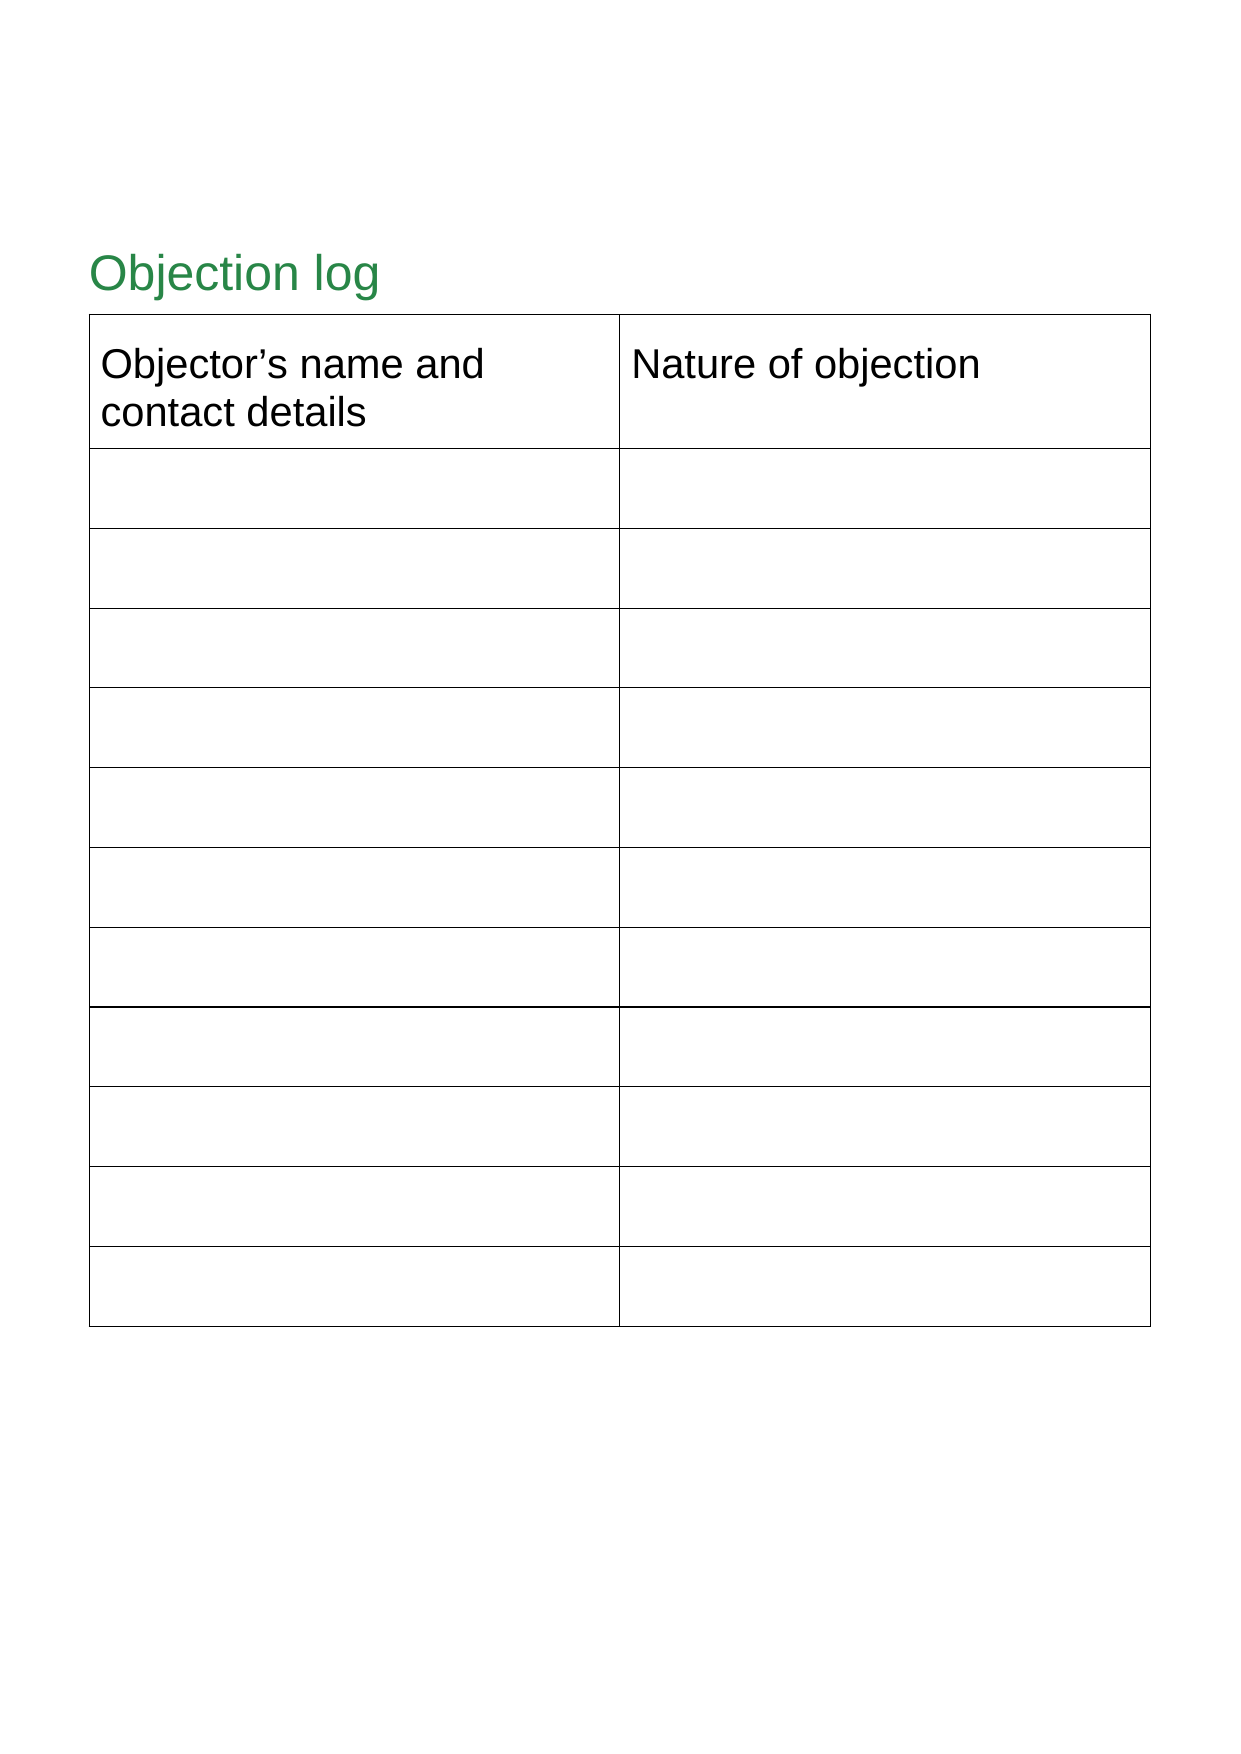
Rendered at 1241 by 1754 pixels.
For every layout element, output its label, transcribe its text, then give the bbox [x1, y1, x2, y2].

table_cell [90, 1167, 619, 1246]
table_header Objector’s name and contact details [90, 315, 619, 448]
table_cell [620, 1167, 1150, 1246]
table_cell [620, 688, 1150, 767]
table_cell [620, 928, 1150, 1006]
table_cell [620, 609, 1150, 687]
subtitle Objection log [89, 243, 1152, 301]
table_cell [90, 1087, 619, 1166]
table_cell [90, 609, 619, 687]
table_cell [620, 768, 1150, 847]
table_cell [90, 848, 619, 927]
table_cell [620, 1087, 1150, 1166]
table_cell [620, 1008, 1150, 1086]
table_cell [620, 848, 1150, 927]
table_cell [90, 928, 619, 1006]
table_cell [90, 449, 619, 528]
table_cell [90, 1247, 619, 1326]
table_cell [90, 529, 619, 607]
table_cell [620, 1247, 1150, 1326]
table_cell [620, 449, 1150, 528]
table_cell [90, 1008, 619, 1086]
table_cell [90, 768, 619, 847]
table_cell [90, 688, 619, 767]
table_cell [620, 529, 1150, 607]
table_header Nature of objection [620, 315, 1150, 448]
